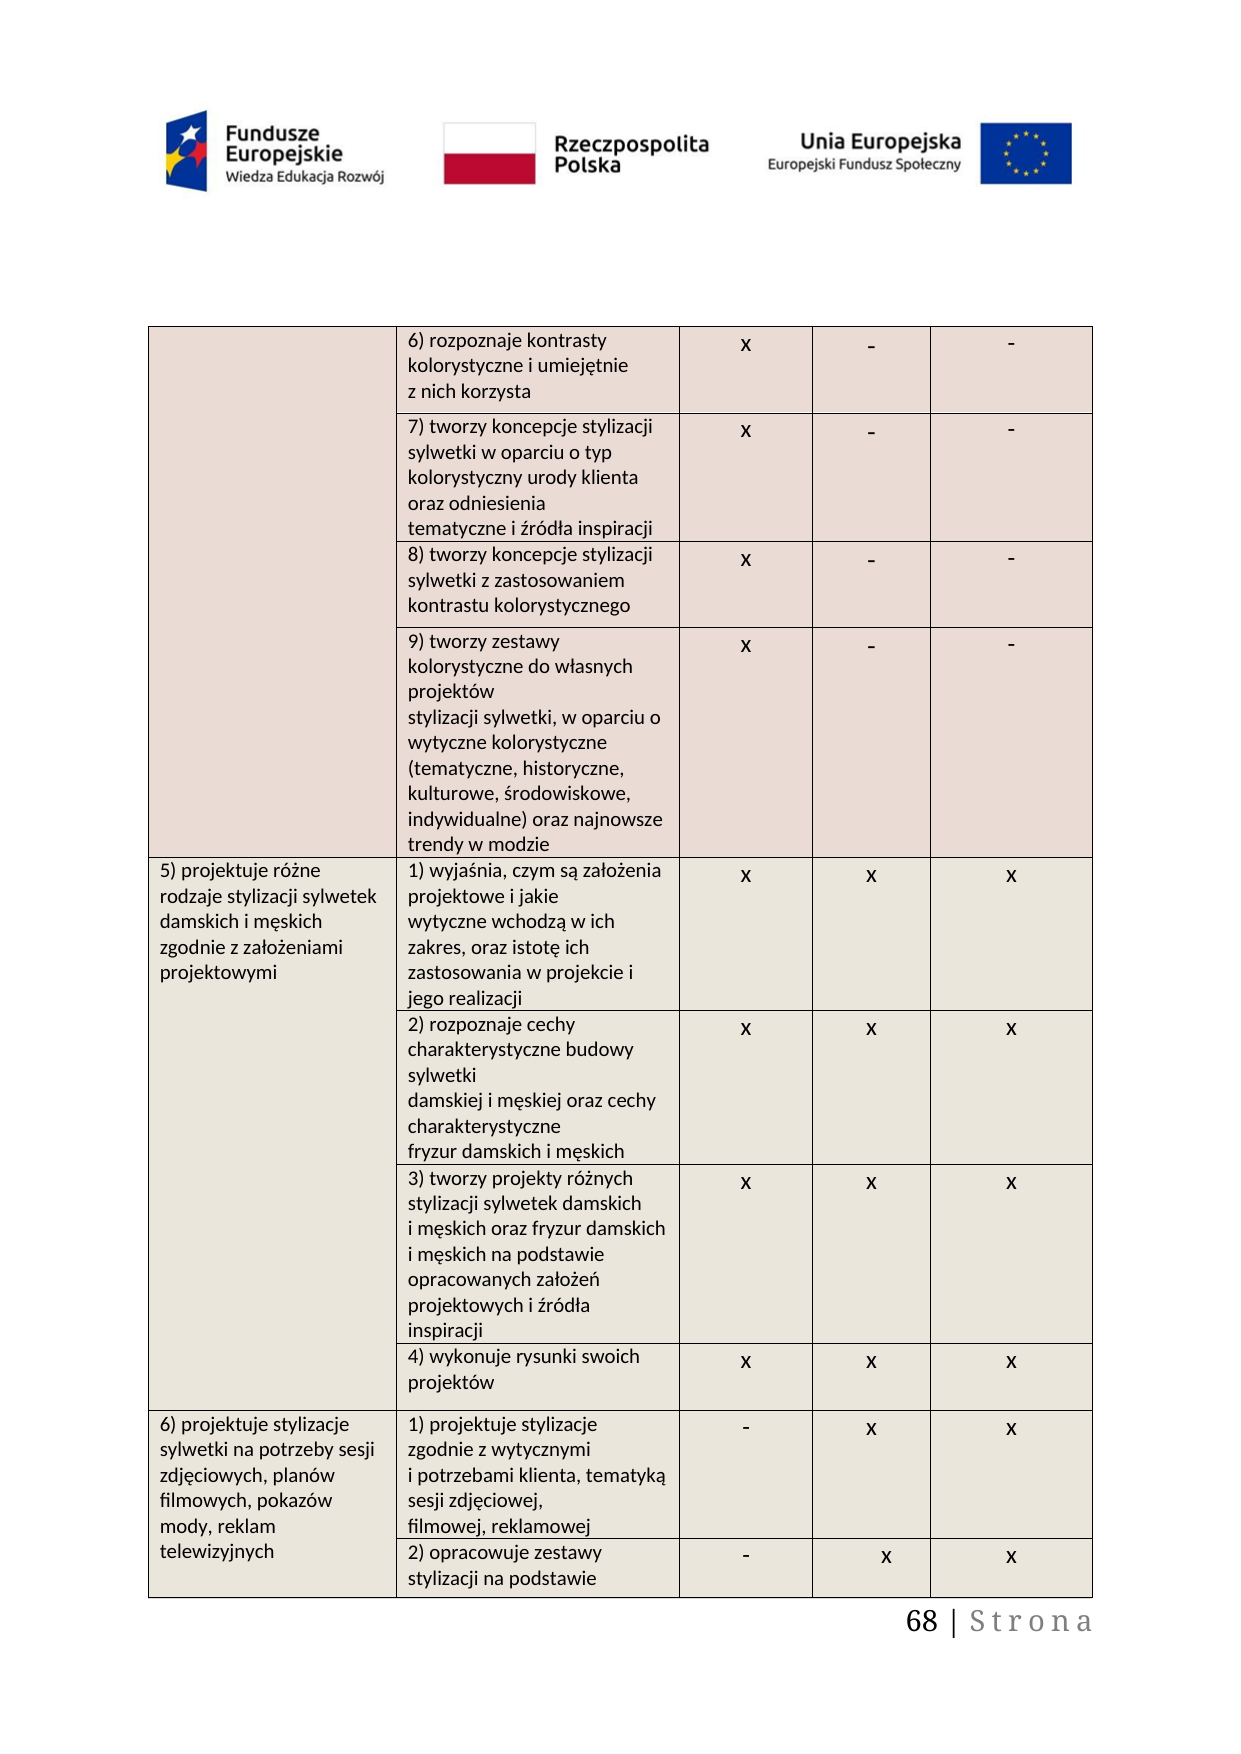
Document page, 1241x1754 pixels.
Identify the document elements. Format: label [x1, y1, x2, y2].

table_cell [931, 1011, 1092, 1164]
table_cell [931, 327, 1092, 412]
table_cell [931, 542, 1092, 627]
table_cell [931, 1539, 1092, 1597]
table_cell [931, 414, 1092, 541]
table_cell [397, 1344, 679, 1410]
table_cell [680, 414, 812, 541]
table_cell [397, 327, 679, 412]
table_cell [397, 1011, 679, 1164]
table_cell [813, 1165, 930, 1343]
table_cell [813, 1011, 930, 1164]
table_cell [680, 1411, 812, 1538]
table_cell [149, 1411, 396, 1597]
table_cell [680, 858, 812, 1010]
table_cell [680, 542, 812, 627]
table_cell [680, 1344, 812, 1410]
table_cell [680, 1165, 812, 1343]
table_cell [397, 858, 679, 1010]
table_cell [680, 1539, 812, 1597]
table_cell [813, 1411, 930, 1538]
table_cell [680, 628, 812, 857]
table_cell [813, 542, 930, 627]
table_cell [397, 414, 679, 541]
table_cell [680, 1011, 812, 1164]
picture [146, 90, 1092, 212]
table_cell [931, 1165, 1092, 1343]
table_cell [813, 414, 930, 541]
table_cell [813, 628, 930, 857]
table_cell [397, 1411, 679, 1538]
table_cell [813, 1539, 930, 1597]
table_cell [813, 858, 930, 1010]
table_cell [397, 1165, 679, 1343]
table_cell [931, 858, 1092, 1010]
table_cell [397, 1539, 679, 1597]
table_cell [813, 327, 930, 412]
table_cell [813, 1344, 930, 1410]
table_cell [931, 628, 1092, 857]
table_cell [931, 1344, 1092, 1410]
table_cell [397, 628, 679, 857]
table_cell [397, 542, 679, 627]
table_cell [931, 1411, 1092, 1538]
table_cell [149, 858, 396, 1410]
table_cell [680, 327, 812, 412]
